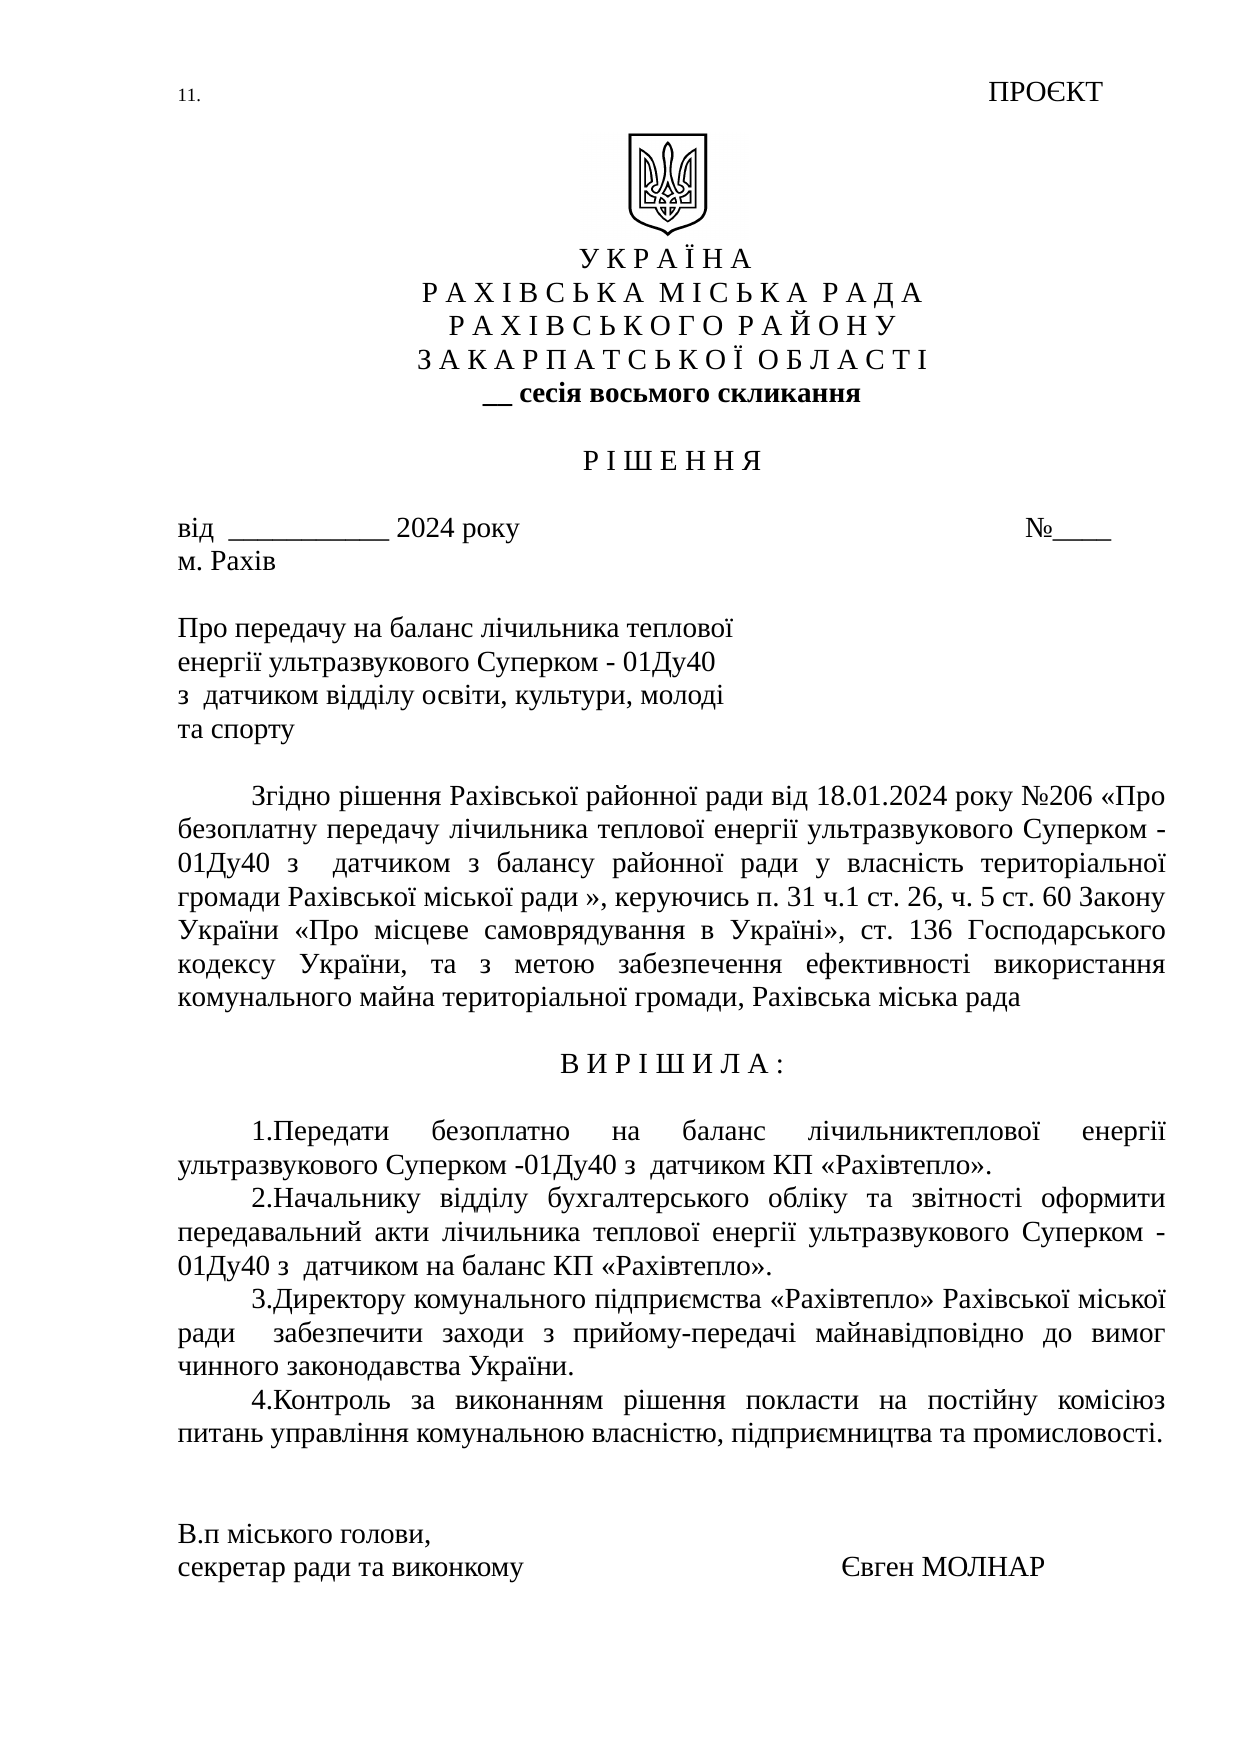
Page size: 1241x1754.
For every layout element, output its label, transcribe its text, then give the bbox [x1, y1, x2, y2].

text 11. ПРОЄКТ [177, 74, 1167, 107]
text Р А Х І В С Ь К А М І С Ь К А Р А Д А [177, 275, 1167, 308]
text 3.Директору комунального підприємства «Рахівтепло» Рахівської міської ради забезпечити заходи з прийому-передачі майнавідповідно до вимог чинного законодавства України. [177, 1281, 1167, 1382]
text __ сесія восьмого скликання [177, 376, 1167, 409]
text з датчиком відділу освіти, культури, молоді [177, 677, 1167, 711]
text В.п міського голови, [177, 1516, 1167, 1549]
text Про передачу на баланс лічильника теплової [177, 610, 1167, 644]
text 4.Контроль за виконанням рішення покласти на постійну комісіюз питань управління комунальною власністю, підприємництва та промисловості. [177, 1382, 1167, 1449]
text та спорту [177, 711, 1167, 744]
text секретар ради та виконкому Євген МОЛНАР [177, 1549, 1167, 1583]
text 1.Передати безоплатно на баланс лічильниктеплової енергії ультразвукового Суперком -01Ду40 з датчиком КП «Рахівтепло». [177, 1113, 1167, 1181]
text В И Р І Ш И Л А : [177, 1046, 1167, 1080]
text м. Рахів [177, 543, 1167, 577]
text від ___________ 2024 року №____ [177, 510, 1167, 543]
text У К Р А Ї Н А [177, 195, 1167, 275]
text Р І Ш Е Н Н Я [177, 443, 1167, 476]
text енергії ультразвукового Суперком - 01Ду40 [177, 644, 1167, 677]
text 2.Начальнику відділу бухгалтерського обліку та звітності оформити передавальний акти лічильника теплової енергії ультразвукового Суперком -01Ду40 з датчиком на баланс КП «Рахівтепло». [177, 1181, 1167, 1281]
text Р А Х І В С Ь К О Г О Р А Й О Н У [177, 308, 1167, 342]
text З А К А Р П А Т С Ь К О Ї О Б Л А С Т І [177, 342, 1167, 376]
text Згідно рішення Рахівської районної ради від 18.01.2024 року №206 «Про безоплатну передачу лічильника теплової енергії ультразвукового Суперком -01Ду40 з датчиком з балансу районної ради у власність територіальної громади Рахівської міської ради », керуючись п. 31 ч.1 ст. 26, ч. 5 ст. 60 Закону України «Про місцеве самоврядування в Україні», ст. 136 Господарського кодексу України, та з метою забезпечення ефективності використання комунального майна територіальної громади, Рахівська міська рада [177, 778, 1167, 1013]
